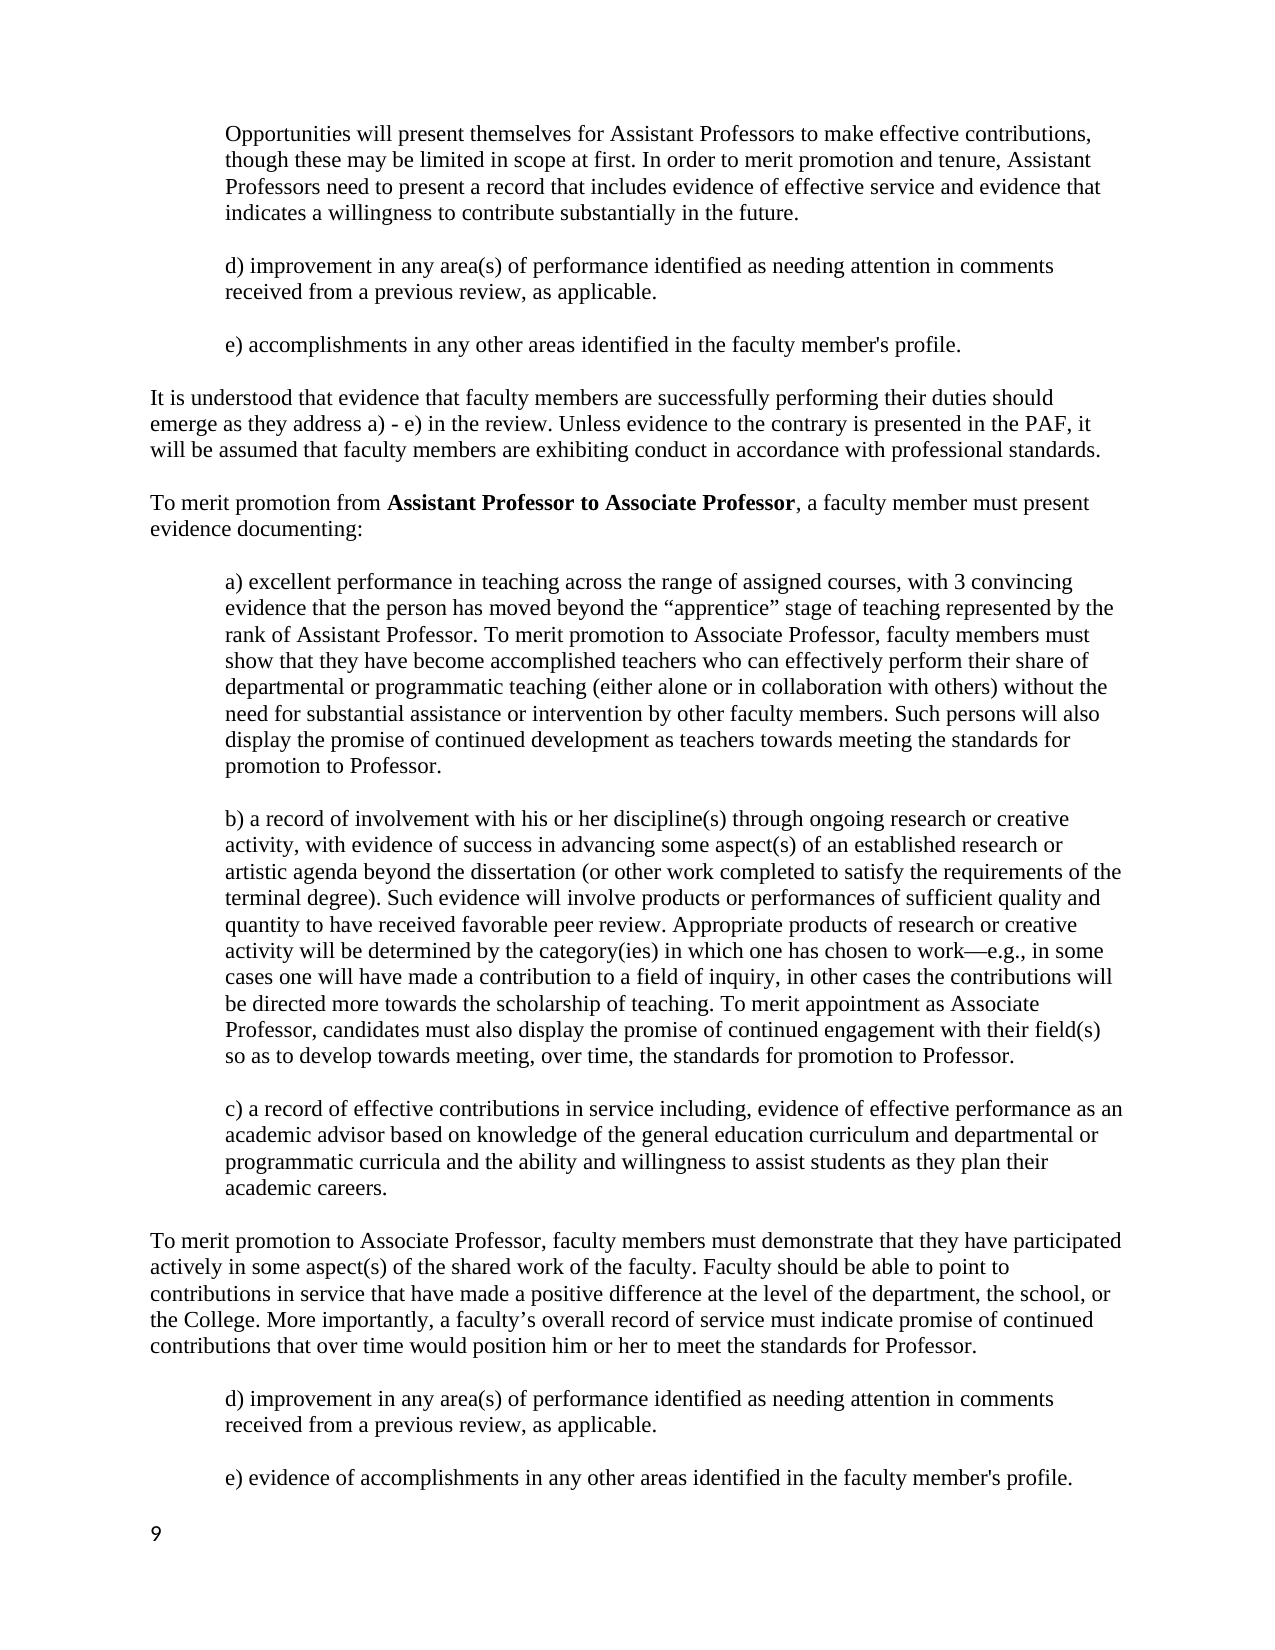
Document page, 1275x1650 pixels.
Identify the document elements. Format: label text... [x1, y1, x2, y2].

text a) excellent performance in teaching across the range of assigned courses, with 3 convincing evidence that the person has moved beyond the “apprentice” stage of teaching represented by the rank of Assistant Professor. To merit promotion to Associate Professor, faculty members must show that they have become accomplished teachers who can effectively perform their share of departmental or programmatic teaching (either alone or in collaboration with others) without the need for substantial assistance or intervention by other faculty members. Such persons will also display the promise of continued development as teachers towards meeting the standards for promotion to Professor. [225, 568, 1125, 779]
text It is understood that evidence that faculty members are successfully performing their duties should emerge as they address a) - e) in the review. Unless evidence to the contrary is presented in the PAF, it will be assumed that faculty members are exhibiting conduct in accordance with professional standards. [150, 383, 1125, 463]
text To merit promotion to Associate Professor, faculty members must demonstrate that they have participated actively in some aspect(s) of the shared work of the faculty. Faculty should be able to point to contributions in service that have made a positive difference at the level of the department, the school, or the College. More importantly, a faculty’s overall record of service must indicate promise of continued contributions that over time would position him or her to meet the standards for Professor. [150, 1227, 1125, 1359]
text b) a record of involvement with his or her discipline(s) through ongoing research or creative activity, with evidence of success in advancing some aspect(s) of an established research or artistic agenda beyond the dissertation (or other work completed to satisfy the requirements of the terminal degree). Such evidence will involve products or performances of sufficient quality and quantity to have received favorable peer review. Appropriate products of research or creative activity will be determined by the category(ies) in which one has chosen to work—e.g., in some cases one will have made a contribution to a field of inquiry, in other cases the contributions will be directed more towards the scholarship of teaching. To merit appointment as Associate Professor, candidates must also display the promise of continued engagement with their field(s) so as to develop towards meeting, over time, the standards for promotion to Professor. [225, 805, 1125, 1069]
text To merit promotion from Assistant Professor to Associate Professor, a faculty member must present evidence documenting: [150, 489, 1125, 542]
text c) a record of effective contributions in service including, evidence of effective performance as an academic advisor based on knowledge of the general education curriculum and departmental or programmatic curricula and the ability and willingness to assist students as they plan their academic careers. [225, 1095, 1125, 1201]
text e) accomplishments in any other areas identified in the faculty member's profile. [150, 331, 1125, 357]
text d) improvement in any area(s) of performance identified as needing attention in comments received from a previous review, as applicable. [225, 252, 1125, 304]
text e) evidence of accomplishments in any other areas identified in the faculty member's profile. [150, 1464, 1125, 1490]
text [225, 120, 1125, 225]
text d) improvement in any area(s) of performance identified as needing attention in comments received from a previous review, as applicable. [225, 1385, 1125, 1438]
